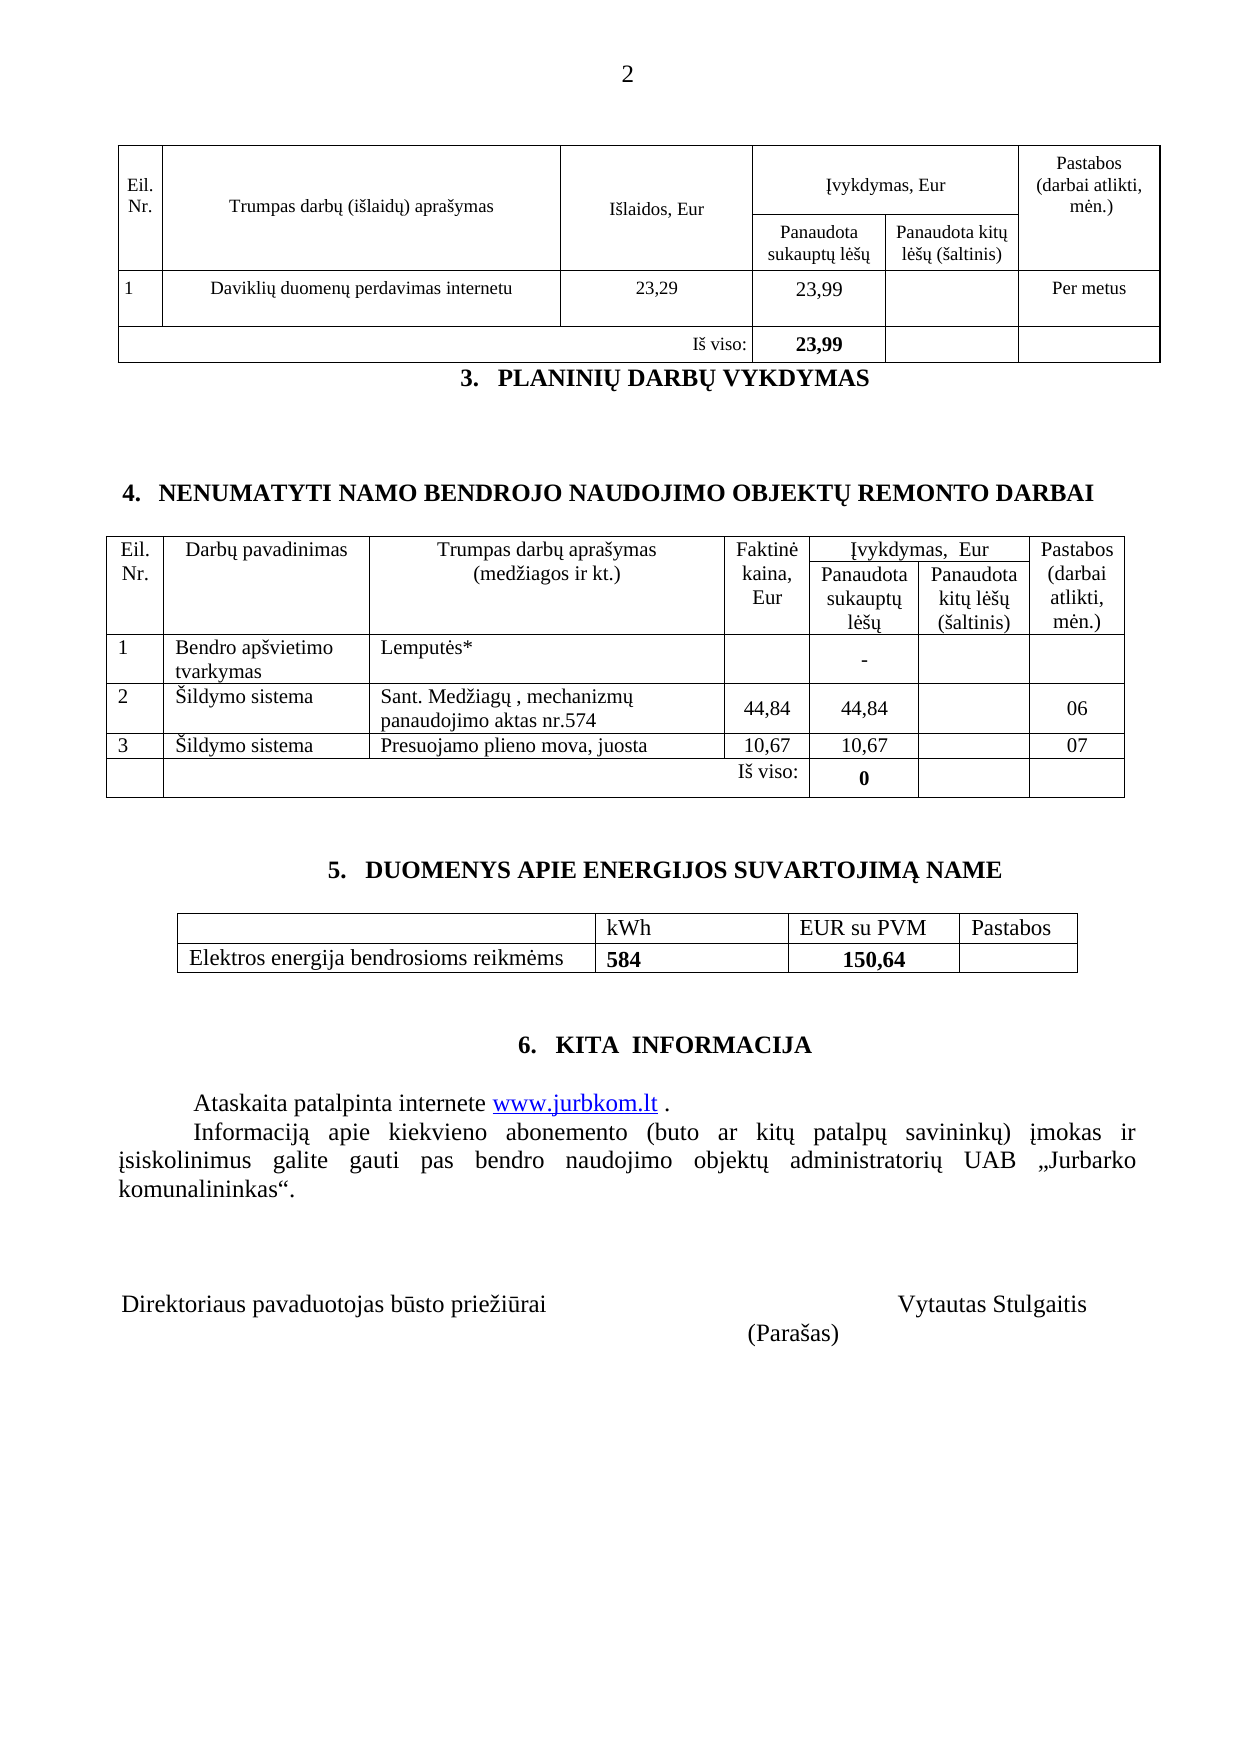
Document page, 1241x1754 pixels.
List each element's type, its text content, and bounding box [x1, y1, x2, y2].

table_header Įvykdymas, Eur [810, 537, 1029, 561]
table_cell 55,51 [810, 759, 918, 797]
table_header Pastabos (darbai atlikti, mėn.) [1030, 537, 1124, 634]
table_cell [1030, 759, 1124, 797]
table_cell Presuojamo plieno mova, juosta [370, 734, 724, 757]
table_cell 1 [119, 271, 162, 326]
table_cell [725, 635, 809, 683]
table_cell 23,99 [753, 327, 885, 362]
table_cell 44,84 [725, 684, 809, 732]
table_cell [919, 684, 1029, 732]
table_cell Elektros energija bendrosioms reikmėms [178, 944, 595, 972]
text Informaciją apie kiekvieno abonemento (buto ar kitų patalpų savininkų) įmokas ir įsiskolinimus galite gauti pas bendro naudojimo objektų administratorių UAB „Jurbarko komunalininkas“. [118, 1117, 1137, 1203]
subtitle DUOMENYS APIE ENERGIJOS SUVARTOJIMĄ NAME [193, 856, 1137, 884]
table_cell Panaudota sukauptų lėšų [810, 562, 918, 634]
table_cell [919, 635, 1029, 683]
table_cell Šildymo sistema [164, 684, 369, 732]
table_header Eil. Nr. [107, 537, 163, 634]
table_cell [886, 271, 1018, 326]
table_header Įvykdymas, Eur [753, 146, 1018, 214]
table_cell 2 [107, 684, 163, 732]
table_header Trumpas darbų (išlaidų) aprašymas [163, 146, 560, 270]
table_header Vytautas Stulgaitis [886, 1289, 1121, 1347]
table_header Faktinė kaina, Eur [725, 537, 809, 634]
table_cell Panaudota kitų lėšų (šaltinis) [886, 215, 1018, 270]
table_cell 07 [1030, 734, 1124, 757]
table_header EUR su PVM [789, 914, 959, 943]
table_cell [886, 327, 1018, 362]
table_cell Iš viso: [164, 759, 809, 797]
table_cell [107, 759, 163, 797]
table_cell 150,64 [789, 944, 959, 972]
table_cell 06 [1030, 684, 1124, 732]
table_header (Parašas) [736, 1289, 886, 1347]
table_cell Daviklių duomenų perdavimas internetu [163, 271, 560, 326]
table_cell Panaudota kitų lėšų (šaltinis) [919, 562, 1029, 634]
table_cell 10,67 [810, 734, 918, 757]
table_cell Lemputės* [370, 635, 724, 683]
table_cell [1030, 635, 1124, 683]
table_header Pastabos (darbai atlikti, mėn.) [1019, 146, 1159, 270]
table_header [178, 914, 595, 943]
table_header Pastabos [960, 914, 1077, 943]
table_header Trumpas darbų aprašymas (medžiagos ir kt.) [370, 537, 724, 634]
table_cell 23,29 [561, 271, 752, 326]
table_cell 3 [107, 734, 163, 757]
text Ataskaita patalpinta internete www.jurbkom.lt . [156, 1088, 1137, 1117]
table_cell 1 [107, 635, 163, 683]
subtitle PLANINIŲ DARBŲ VYKDYMAS [193, 363, 1137, 392]
table_cell [1019, 327, 1159, 362]
table_cell - [810, 635, 918, 683]
table_cell Bendro apšvietimo tvarkymas [164, 635, 369, 683]
table_cell Iš viso: [119, 327, 752, 362]
table_cell [960, 944, 1077, 972]
table_header Eil. Nr. [119, 146, 162, 270]
subtitle NENUMATYTI NAMO BENDROJO NAUDOJIMO OBJEKTŲ REMONTO DARBAI [79, 478, 1137, 507]
table_cell [919, 734, 1029, 757]
table_cell 44,84 [810, 684, 918, 732]
table_cell [919, 759, 1029, 797]
subtitle KITA INFORMACIJA [193, 1031, 1137, 1059]
table_header Išlaidos, Eur [561, 146, 752, 270]
table_cell 10,67 [725, 734, 809, 757]
table_cell Šildymo sistema [164, 734, 369, 757]
table_header Direktoriaus pavaduotojas būsto priežiūrai [110, 1289, 736, 1347]
table_cell Per metus [1019, 271, 1159, 326]
table_cell Panaudota sukauptų lėšų [753, 215, 885, 270]
table_cell Sant. Medžiagų , mechanizmų panaudojimo aktas nr.574 [370, 684, 724, 732]
table_header kWh [596, 914, 788, 943]
table_header Darbų pavadinimas [164, 537, 369, 634]
table_cell 23,99 [753, 271, 885, 326]
table_cell 584 [596, 944, 788, 972]
